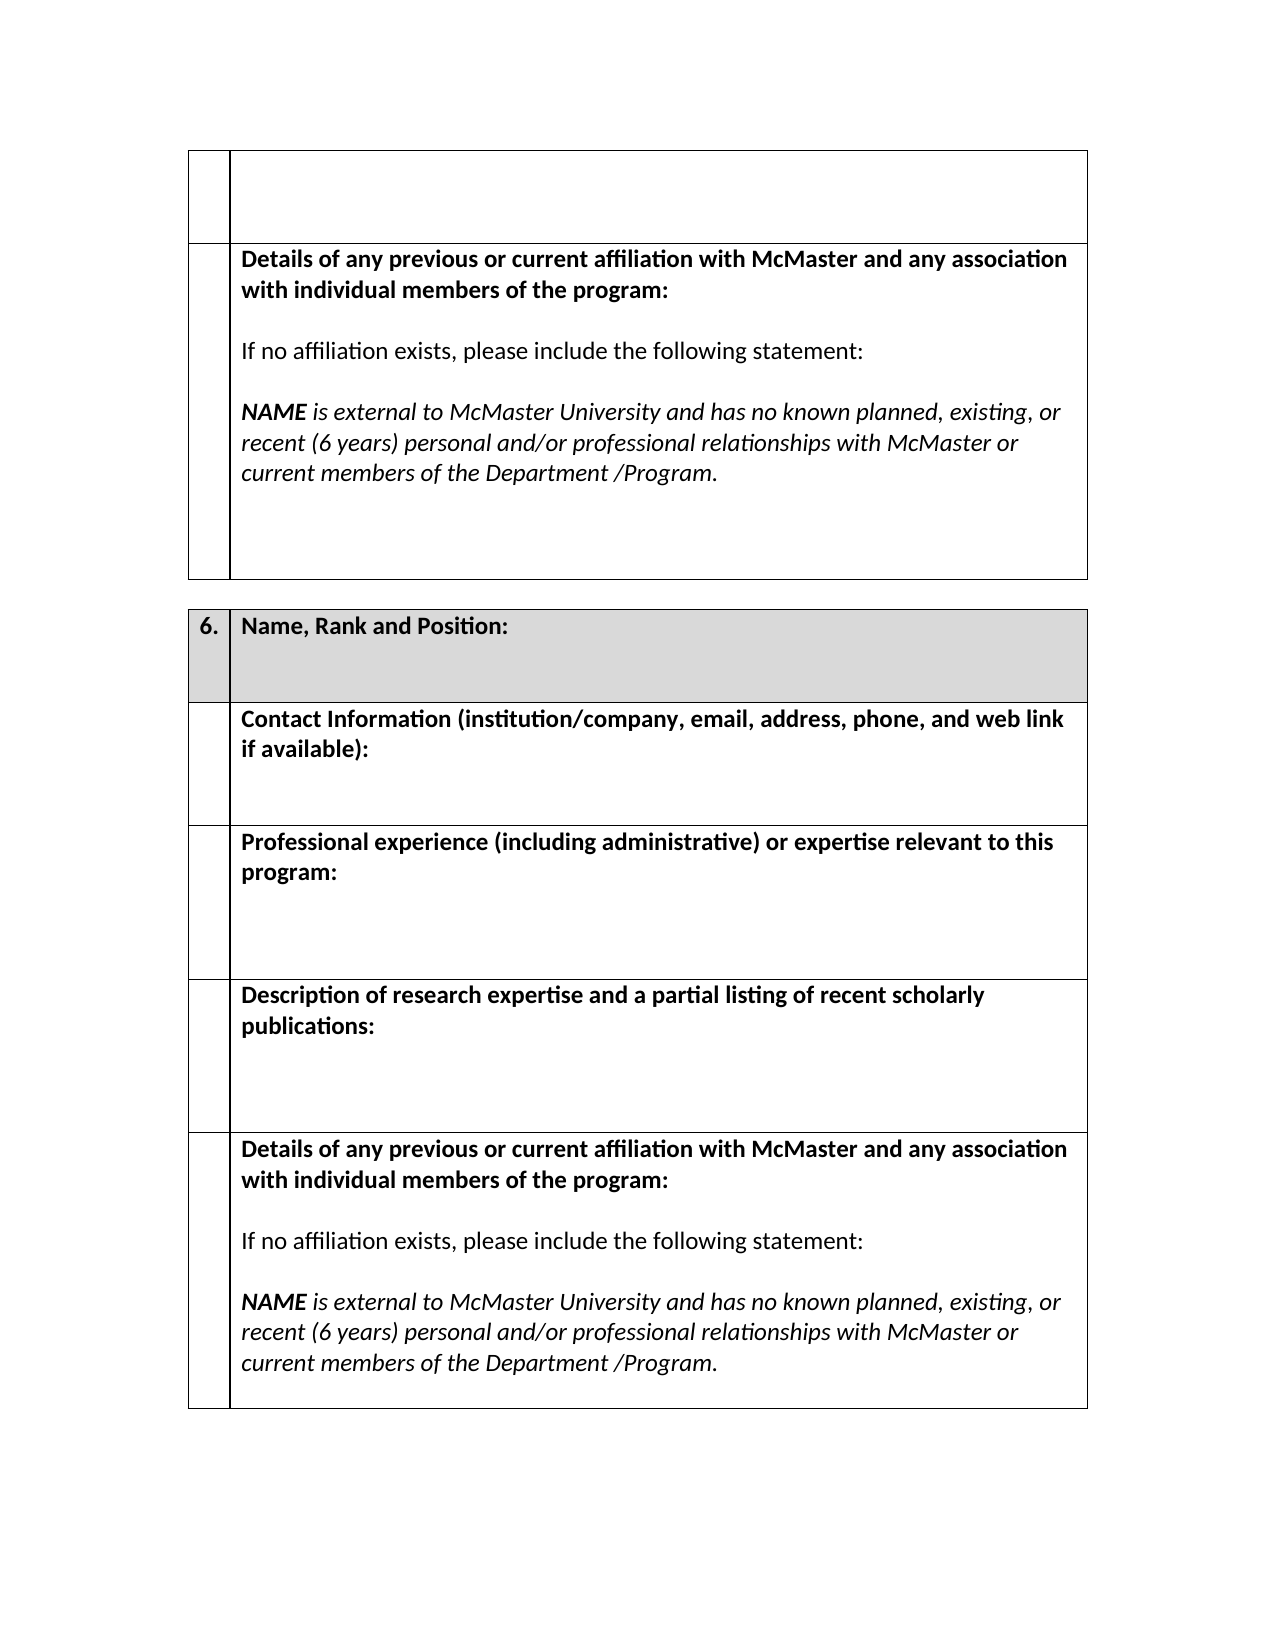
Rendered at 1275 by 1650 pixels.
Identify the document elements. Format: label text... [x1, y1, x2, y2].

table_cell [189, 244, 229, 579]
table_cell Details of any previous or current affiliation with McMaster and any association with individual members of the program: If no affiliation exists, please include the following statement: NAME is external to McMaster University and has no known planned, existing, or recent (6 years) personal and/or professional relationships with McMaster or current members of the Department /Program. [231, 1133, 1087, 1408]
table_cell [231, 151, 1087, 243]
table_cell [189, 1133, 229, 1408]
table_cell [189, 151, 229, 243]
table_cell [189, 826, 229, 978]
table_cell Description of research expertise and a partial listing of recent scholarly publications: [231, 980, 1087, 1132]
table_cell [189, 703, 229, 825]
table_cell Contact Information (institution/company, email, address, phone, and web link if available): [231, 703, 1087, 825]
table_header 6. [189, 610, 229, 702]
table_cell Details of any previous or current affiliation with McMaster and any association with individual members of the program: If no affiliation exists, please include the following statement: NAME is external to McMaster University and has no known planned, existing, or recent (6 years) personal and/or professional relationships with McMaster or current members of the Department /Program. [231, 244, 1087, 579]
table_cell [189, 980, 229, 1132]
table_cell Professional experience (including administrative) or expertise relevant to this program: [231, 826, 1087, 978]
table_header Name, Rank and Position: [231, 610, 1087, 702]
